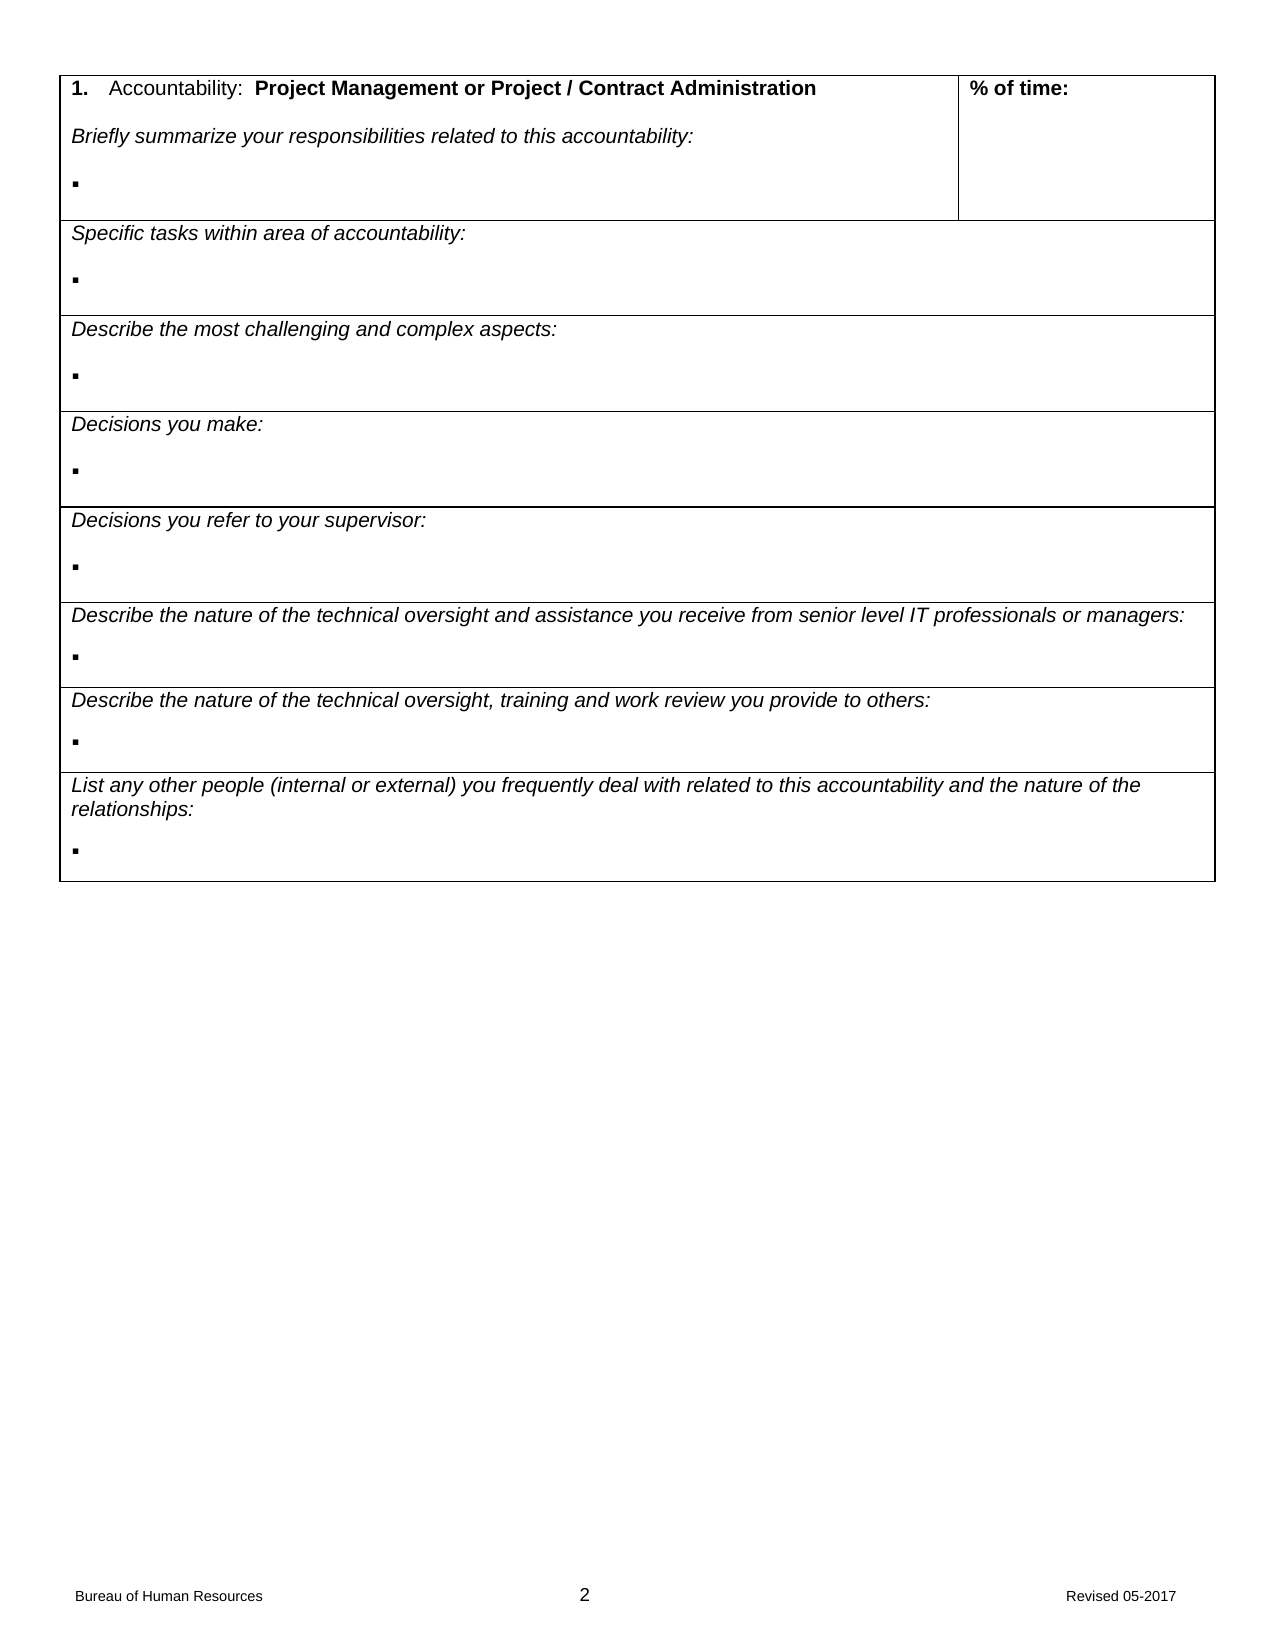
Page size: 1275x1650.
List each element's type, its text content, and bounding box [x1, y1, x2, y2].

table_cell Decisions you make: [61, 412, 1214, 436]
table_cell Briefly summarize your responsibilities related to this accountability: [61, 100, 958, 220]
table_header Accountability: Project Management or Project / Contract Administration [61, 76, 958, 100]
table_cell [61, 627, 1214, 687]
table_cell Describe the most challenging and complex aspects: [61, 316, 1214, 340]
table_cell [61, 531, 1214, 602]
table_cell [61, 436, 1214, 506]
table_cell [959, 100, 1214, 220]
table_cell [61, 821, 1214, 881]
table_cell Decisions you refer to your supervisor: [61, 508, 1214, 531]
table_cell Describe the nature of the technical oversight and assistance you receive from senior level IT professionals or managers: [61, 603, 1214, 627]
table_cell List any other people (internal or external) you frequently deal with related to this accountability and the nature of the relationships: [61, 773, 1214, 821]
table_cell [61, 340, 1214, 411]
table_cell Specific tasks within area of accountability: [61, 221, 1214, 245]
table_cell [61, 712, 1214, 772]
table_cell Describe the nature of the technical oversight, training and work review you provide to others: [61, 688, 1214, 712]
table_cell [61, 245, 1214, 315]
table_header % of time: [959, 76, 1214, 100]
